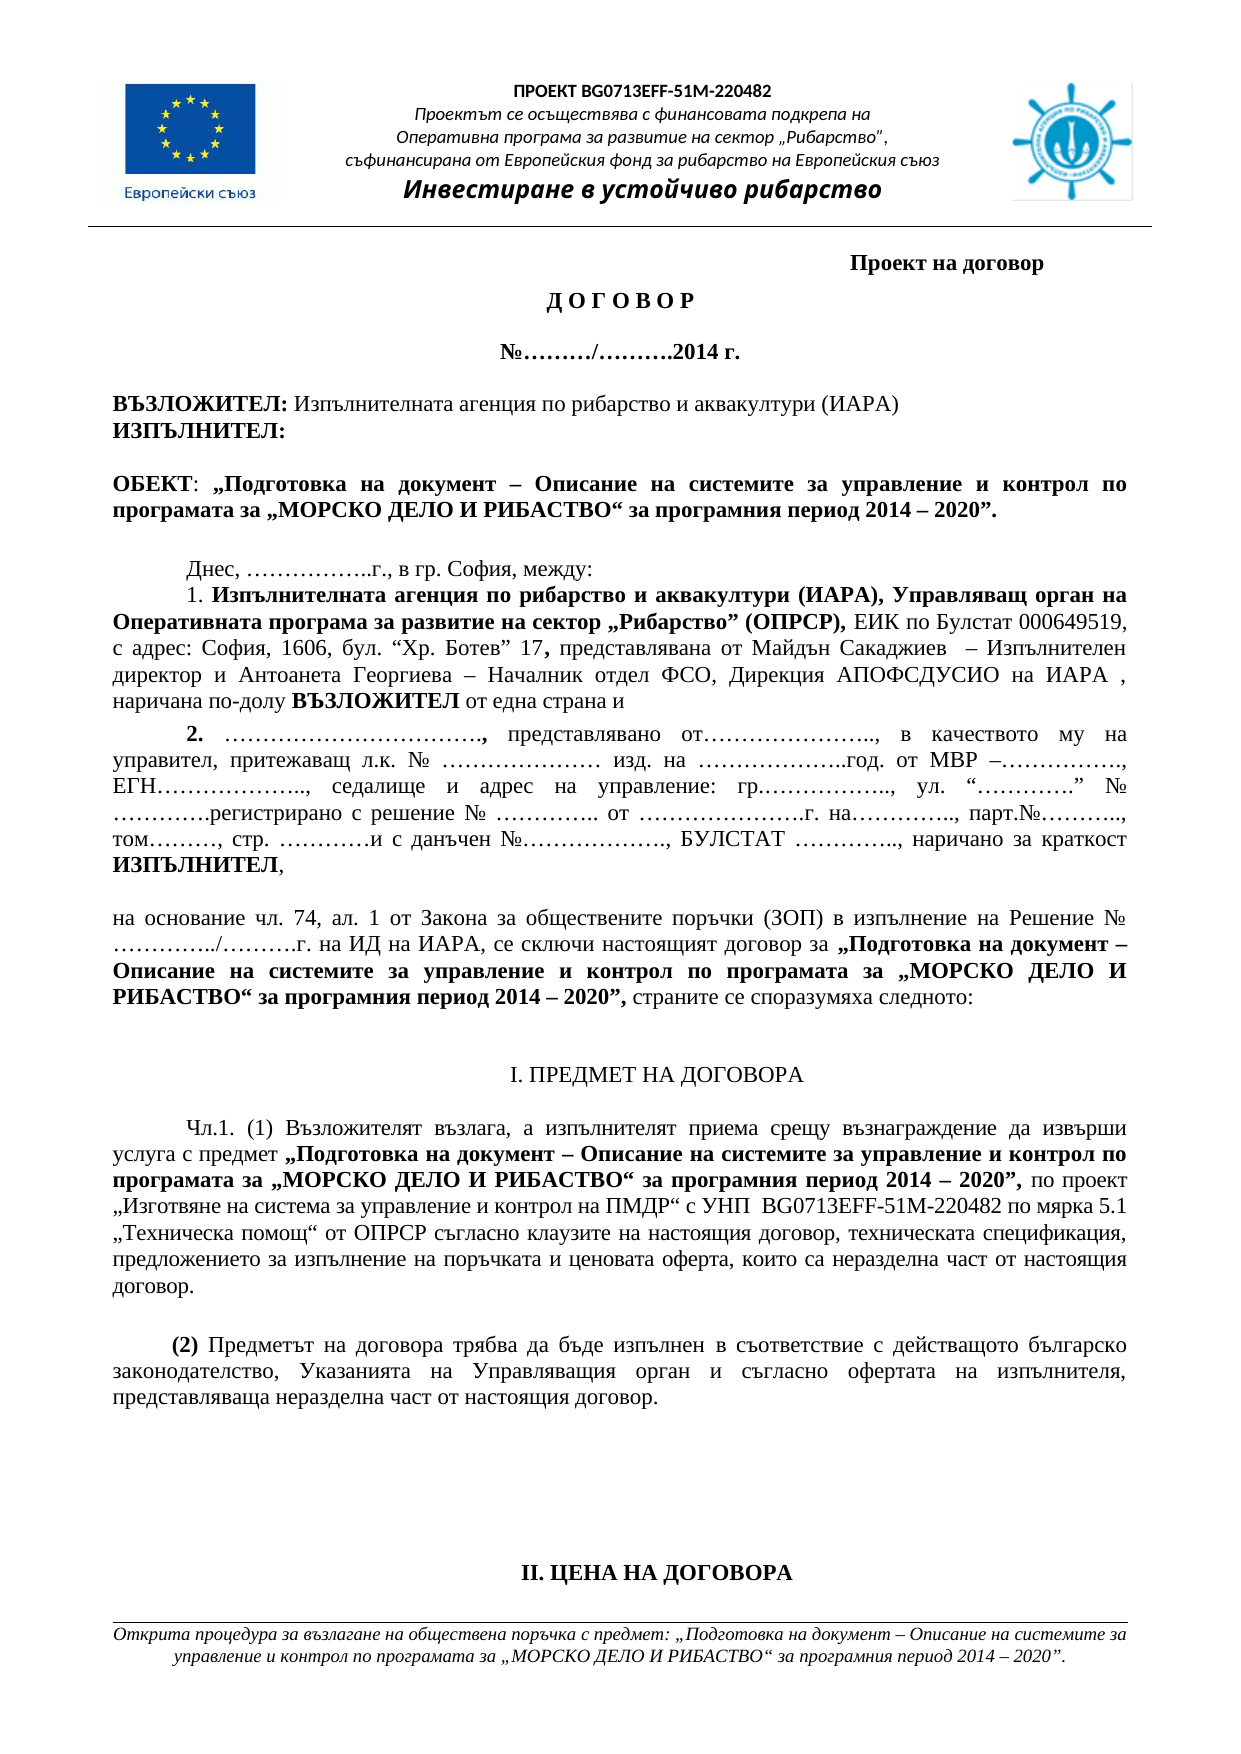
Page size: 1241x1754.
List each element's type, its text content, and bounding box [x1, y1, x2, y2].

text 2. ……………………………., представлявано от………………….., в качеството му на управител, притежаващ л.к. № ………………… изд. на ………………..год. от МВР –……………., ЕГН……………….., седалище и адрес на управление: гр.…………….., ул. “………….” № ………….регистрирано с решение № ………….. от ………………….г. на………….., парт.№……….., том………, стр. …………и с данъчен №………………., БУЛСТАТ ………….., наричано за краткост ИЗПЪЛНИТЕЛ, [112, 719, 1128, 878]
text №………/……….2014 г. [112, 338, 1128, 364]
picture [1012, 83, 1133, 202]
text (2) Предметът на договора трябва да бъде изпълнен в съответствие с действащото българско законодателство, Указанията на Управляващия орган и съгласно офертата на изпълнителя, представляваща неразделна част от настоящия договор. [112, 1331, 1128, 1410]
text Проект на договор [112, 248, 1128, 275]
text 1. Изпълнителната агенция по рибарство и аквакултури (ИАРА), Управляващ орган на Оперативната програма за развитие на сектор „Рибарство” (ОПРСР), ЕИК по Булстат 000649519, с адрес: София, 1606, бул. “Хр. Ботев” 17, представлявана от Майдън Сакаджиев – Изпълнителен директор и Антоанета Георгиева – Началник отдел ФСО, Дирекция АПОФСДУСИО на ИАРА , наричана по-долу ВЪЗЛОЖИТЕЛ от една страна и [112, 582, 1128, 713]
text ВЪЗЛОЖИТЕЛ: Изпълнителната агенция по рибарство и аквакултури (ИАРА) [112, 391, 1144, 417]
text Чл.1. (1) Възложителят възлага, а изпълнителят приема срещу възнаграждение да извърши услуга с предмет „Подготовка на документ – Описание на системите за управление и контрол по програмата за „МОРСКО ДЕЛО И РИБАСТВО“ за програмния период 2014 – 2020”, по проект „Изготвяне на система за управление и контрол на ПМДР“ с УНП BG0713EFF-51М-220482 по мярка 5.1 „Техническа помощ“ от ОПРСР съгласно клаузите на настоящия договор, техническата спецификация, предложението за изпълнение на поръчката и ценовата оферта, които са неразделна част от настоящия договор. [112, 1113, 1128, 1298]
list ІІ. ЦЕНА НА ДОГОВОРА [112, 1559, 1128, 1585]
text ОБЕКТ: „Подготовка на документ – Описание на системите за управление и контрол по програмата за „МОРСКО ДЕЛО И РИБАСТВО“ за програмния период 2014 – 2020”. [112, 470, 1128, 523]
text Днес, ……………..г., в гр. София, между: [112, 555, 1128, 582]
text на основание чл. 74, ал. 1 от Закона за обществените поръчки (ЗОП) в изпълнение на Решение №…………../……….г. на ИД на ИАРА, се сключи настоящият договор за „Подготовка на документ – Описание на системите за управление и контрол по програмата за „МОРСКО ДЕЛО И РИБАСТВО“ за програмния период 2014 – 2020”, страните се споразумяха следното: [112, 904, 1128, 1009]
list І. ПРЕДМЕТ НА ДОГОВОРА [112, 1061, 1128, 1087]
text ИЗПЪЛНИТЕЛ: [112, 417, 1128, 443]
picture [102, 80, 278, 205]
text Д О Г О В О Р [112, 287, 1128, 314]
